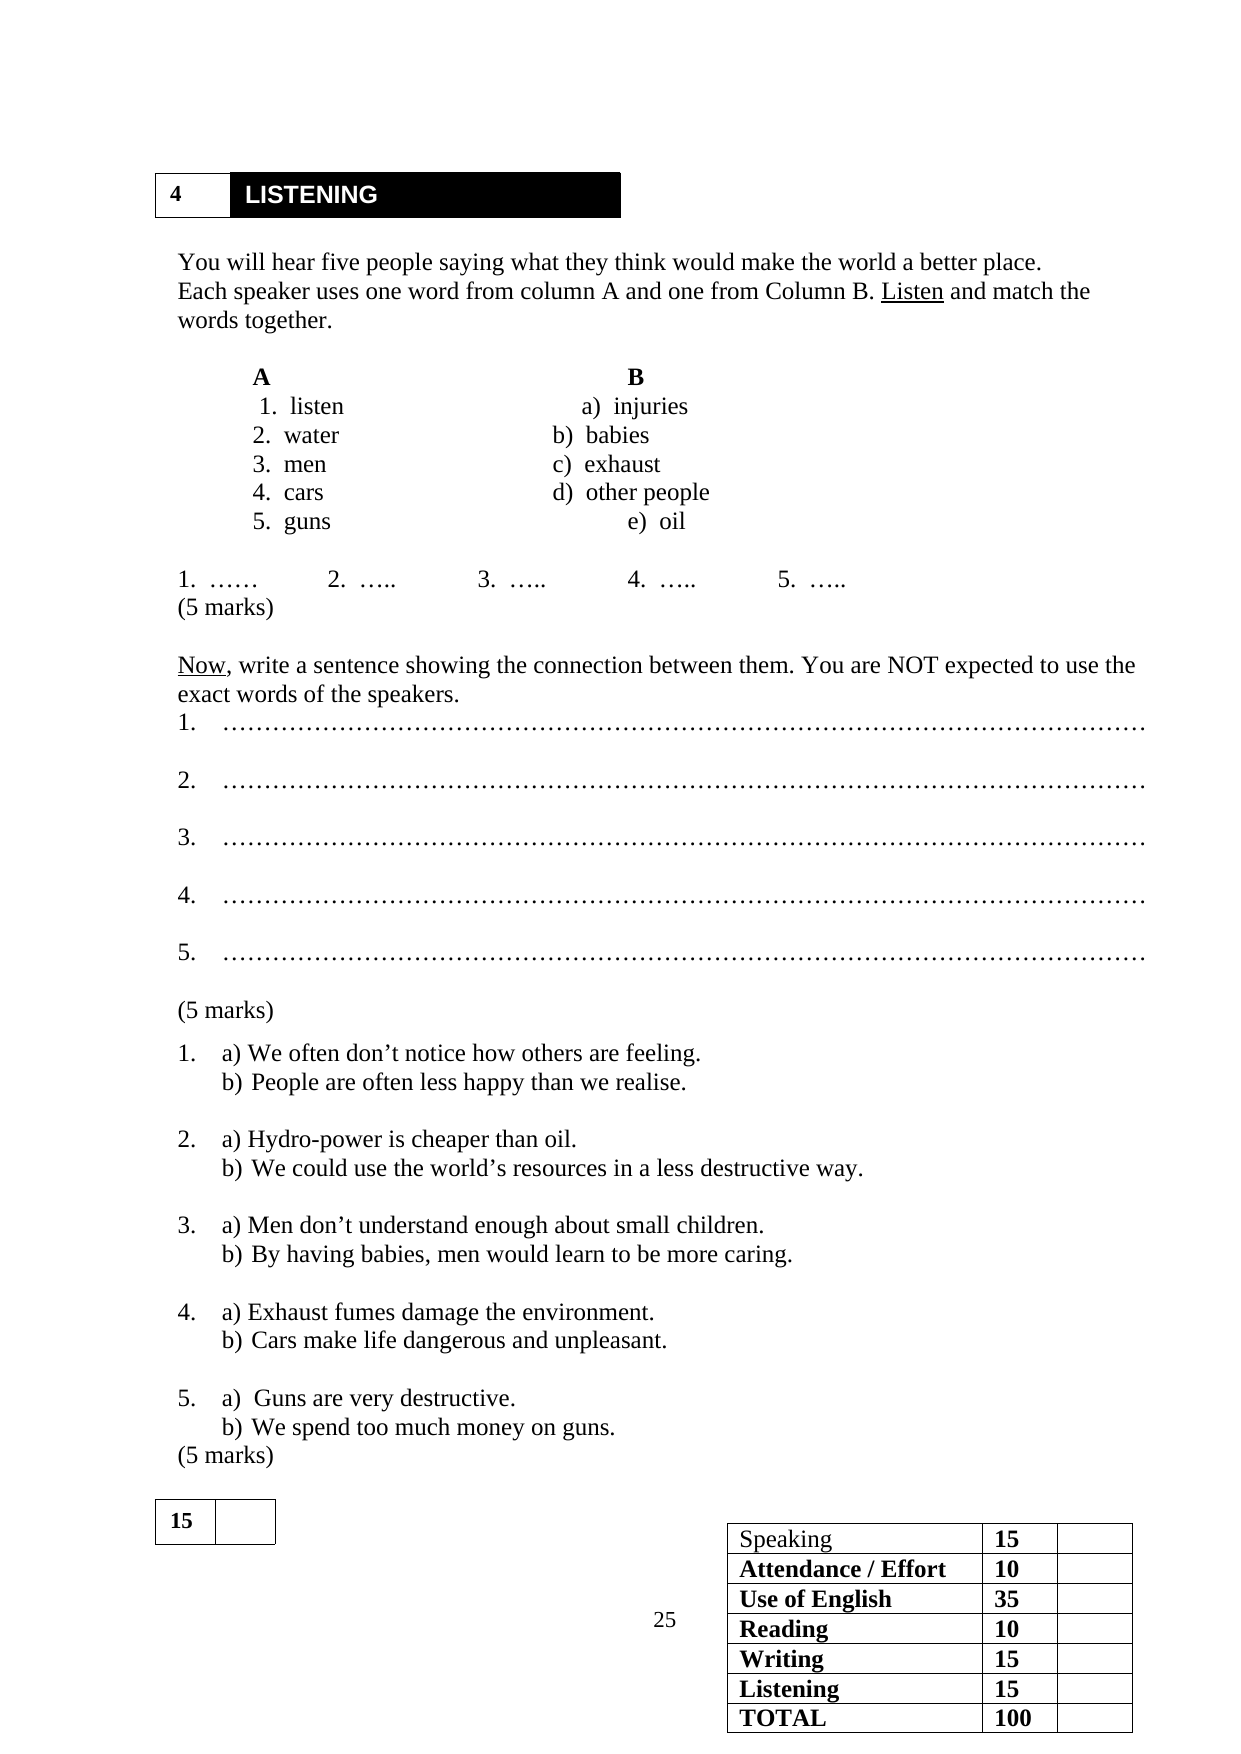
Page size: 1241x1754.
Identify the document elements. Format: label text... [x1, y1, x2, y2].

table_cell TOTAL [728, 1704, 982, 1732]
list a) Hydro-power is cheaper than oil. [177, 1124, 1152, 1153]
text 4. cars d) other people [177, 477, 1152, 506]
table_cell Attendance / Effort [728, 1554, 982, 1583]
table_cell Reading [728, 1614, 982, 1643]
list ………………………………………………………………………………………………… [177, 707, 1152, 736]
list ………………………………………………………………………………………………… [177, 822, 1152, 851]
table_header 15 [983, 1524, 1057, 1553]
table_cell 35 [983, 1584, 1057, 1613]
text 3. men c) exhaust [177, 449, 1152, 477]
table_cell 100 [983, 1704, 1057, 1732]
text 1. listen a) injuries [177, 391, 1152, 420]
list ………………………………………………………………………………………………… [177, 937, 1152, 966]
table_header Speaking [728, 1524, 982, 1553]
table_cell [1058, 1584, 1132, 1613]
text (5 marks) [177, 995, 1152, 1024]
list We spend too much money on guns. [222, 1412, 1152, 1441]
table_cell 10 [983, 1614, 1057, 1643]
table_cell Listening [728, 1674, 982, 1702]
text (5 marks) [177, 592, 1152, 621]
text 5. guns e) oil [177, 506, 1152, 535]
table_cell 10 [983, 1554, 1057, 1583]
text (5 marks) [177, 1441, 1152, 1469]
list People are often less happy than we realise. [222, 1067, 1152, 1096]
list a) Exhaust fumes damage the environment. [177, 1297, 1152, 1326]
table_cell [1058, 1554, 1132, 1583]
table_cell [1058, 1644, 1132, 1673]
list ………………………………………………………………………………………………… [177, 765, 1152, 794]
list We could use the world’s resources in a less destructive way. [222, 1153, 1152, 1182]
text 1. …… 2. ….. 3. ….. 4. ….. 5. ….. [177, 564, 1152, 592]
text A B [177, 362, 1152, 391]
table_cell [1058, 1614, 1132, 1643]
table_cell [1058, 1674, 1132, 1702]
table_cell 15 [983, 1674, 1057, 1702]
list a) Men don’t understand enough about small children. [177, 1211, 1152, 1239]
table_header [1058, 1524, 1132, 1553]
table_cell Use of English [728, 1584, 982, 1613]
text You will hear five people saying what they think would make the world a better place. [177, 247, 1152, 276]
text Each speaker uses one word from column A and one from Column B. Listen and match the words together. [177, 276, 1152, 334]
table_cell [1058, 1704, 1132, 1732]
text 2. water b) babies [177, 420, 1152, 449]
list a) We often don’t notice how others are feeling. [177, 1038, 1152, 1067]
list a) Guns are very destructive. [177, 1383, 1152, 1412]
table_cell 15 [983, 1644, 1057, 1673]
list Cars make life dangerous and unpleasant. [222, 1326, 1152, 1354]
table_cell Writing [728, 1644, 982, 1673]
list ………………………………………………………………………………………………… [177, 880, 1152, 909]
list By having babies, men would learn to be more caring. [222, 1239, 1152, 1268]
text Now, write a sentence showing the connection between them. You are NOT expected to use the exact words of the speakers. [177, 650, 1152, 707]
